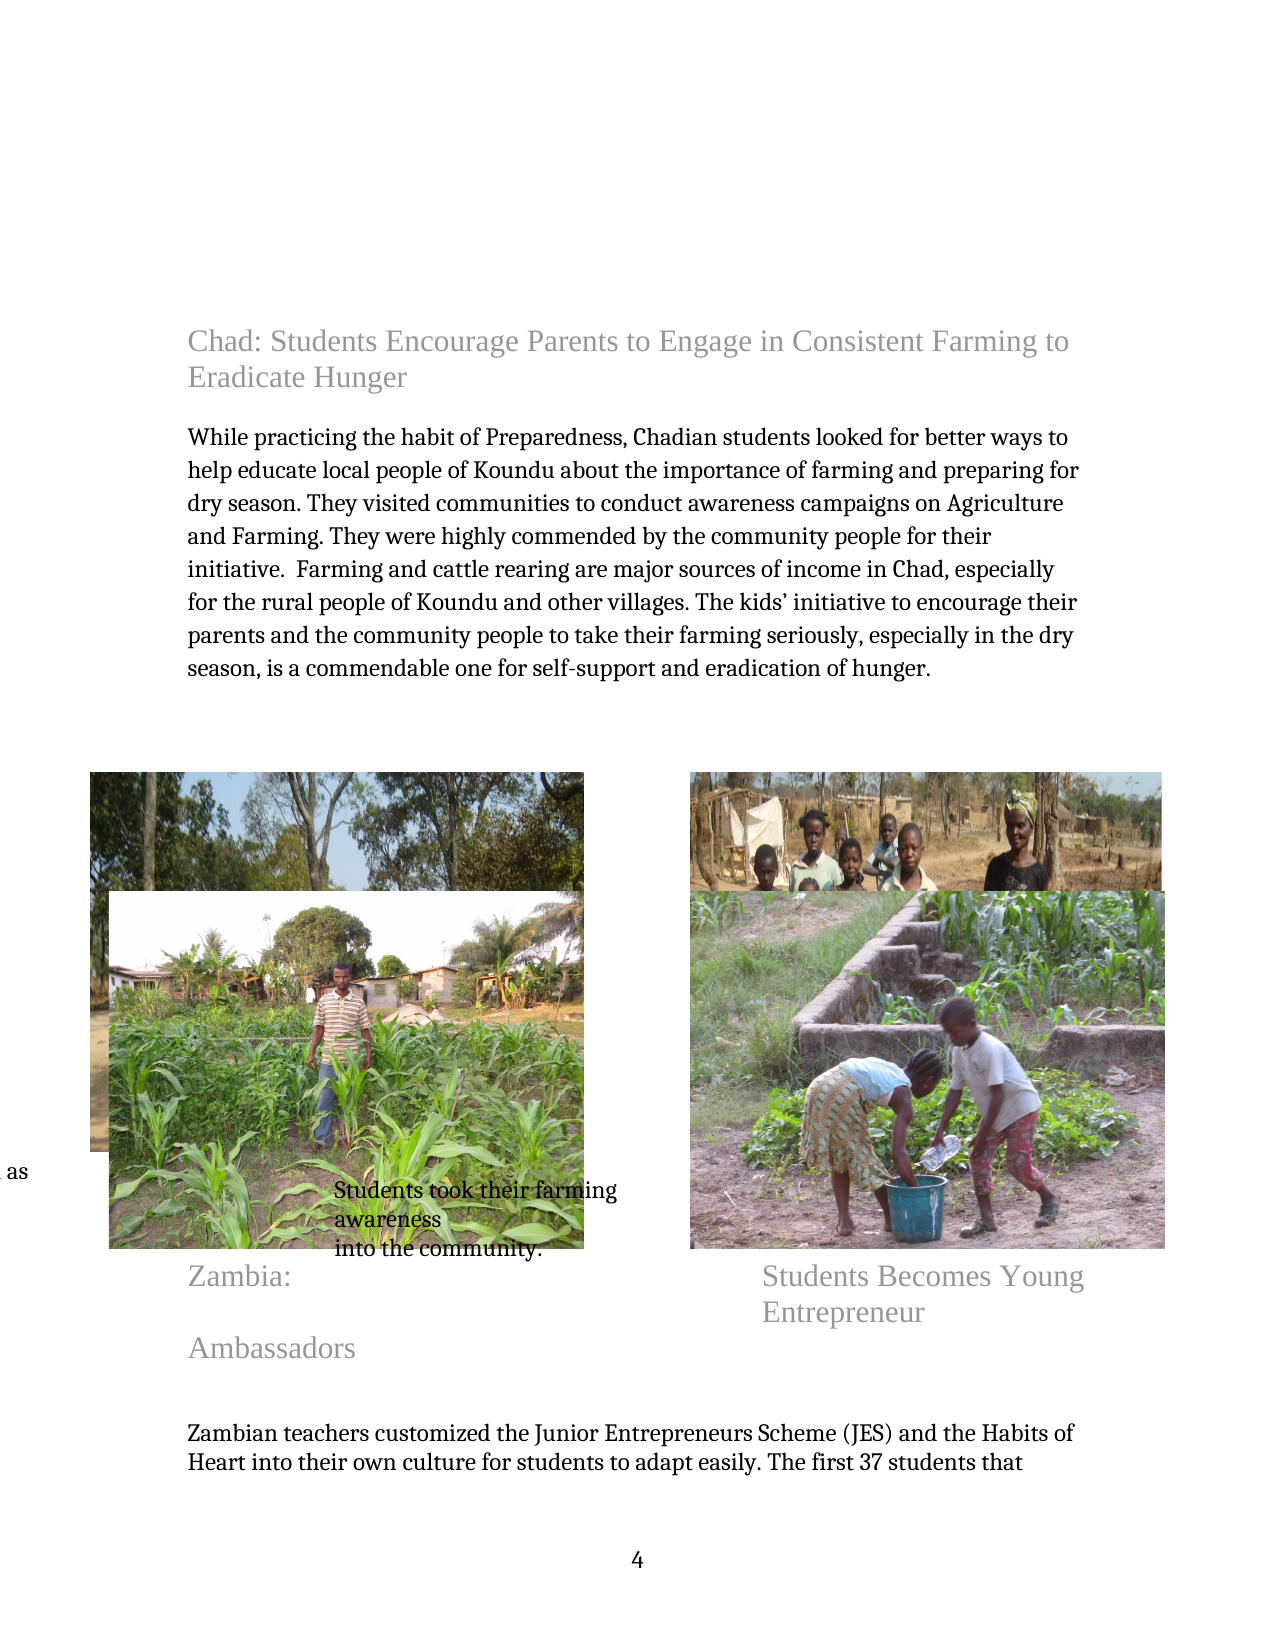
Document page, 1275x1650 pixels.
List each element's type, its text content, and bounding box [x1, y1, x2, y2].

picture [90, 772, 584, 1249]
text Chad: Students Encourage Parents to Engage in Consistent Farming to Eradicate Hunger [187, 322, 1087, 394]
text While practicing the habit of Preparedness, Chadian students looked for better ways to help educate local people of Koundu about the importance of farming and preparing for dry season. They visited communities to conduct awareness campaigns on Agriculture and Farming. They were highly commended by the community people for their initiative. Farming and cattle rearing are major sources of income in Chad, especially for the rural people of Koundu and other villages. The kids’ initiative to encourage their parents and the community people to take their farming seriously, especially in the dry season, is a commendable one for self-support and eradication of hunger. [187, 423, 1087, 683]
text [187, 1419, 1087, 1477]
text Zambia: Students Becomes Young Entrepreneur Ambassadors [187, 1197, 1087, 1365]
picture [690, 772, 1165, 1249]
